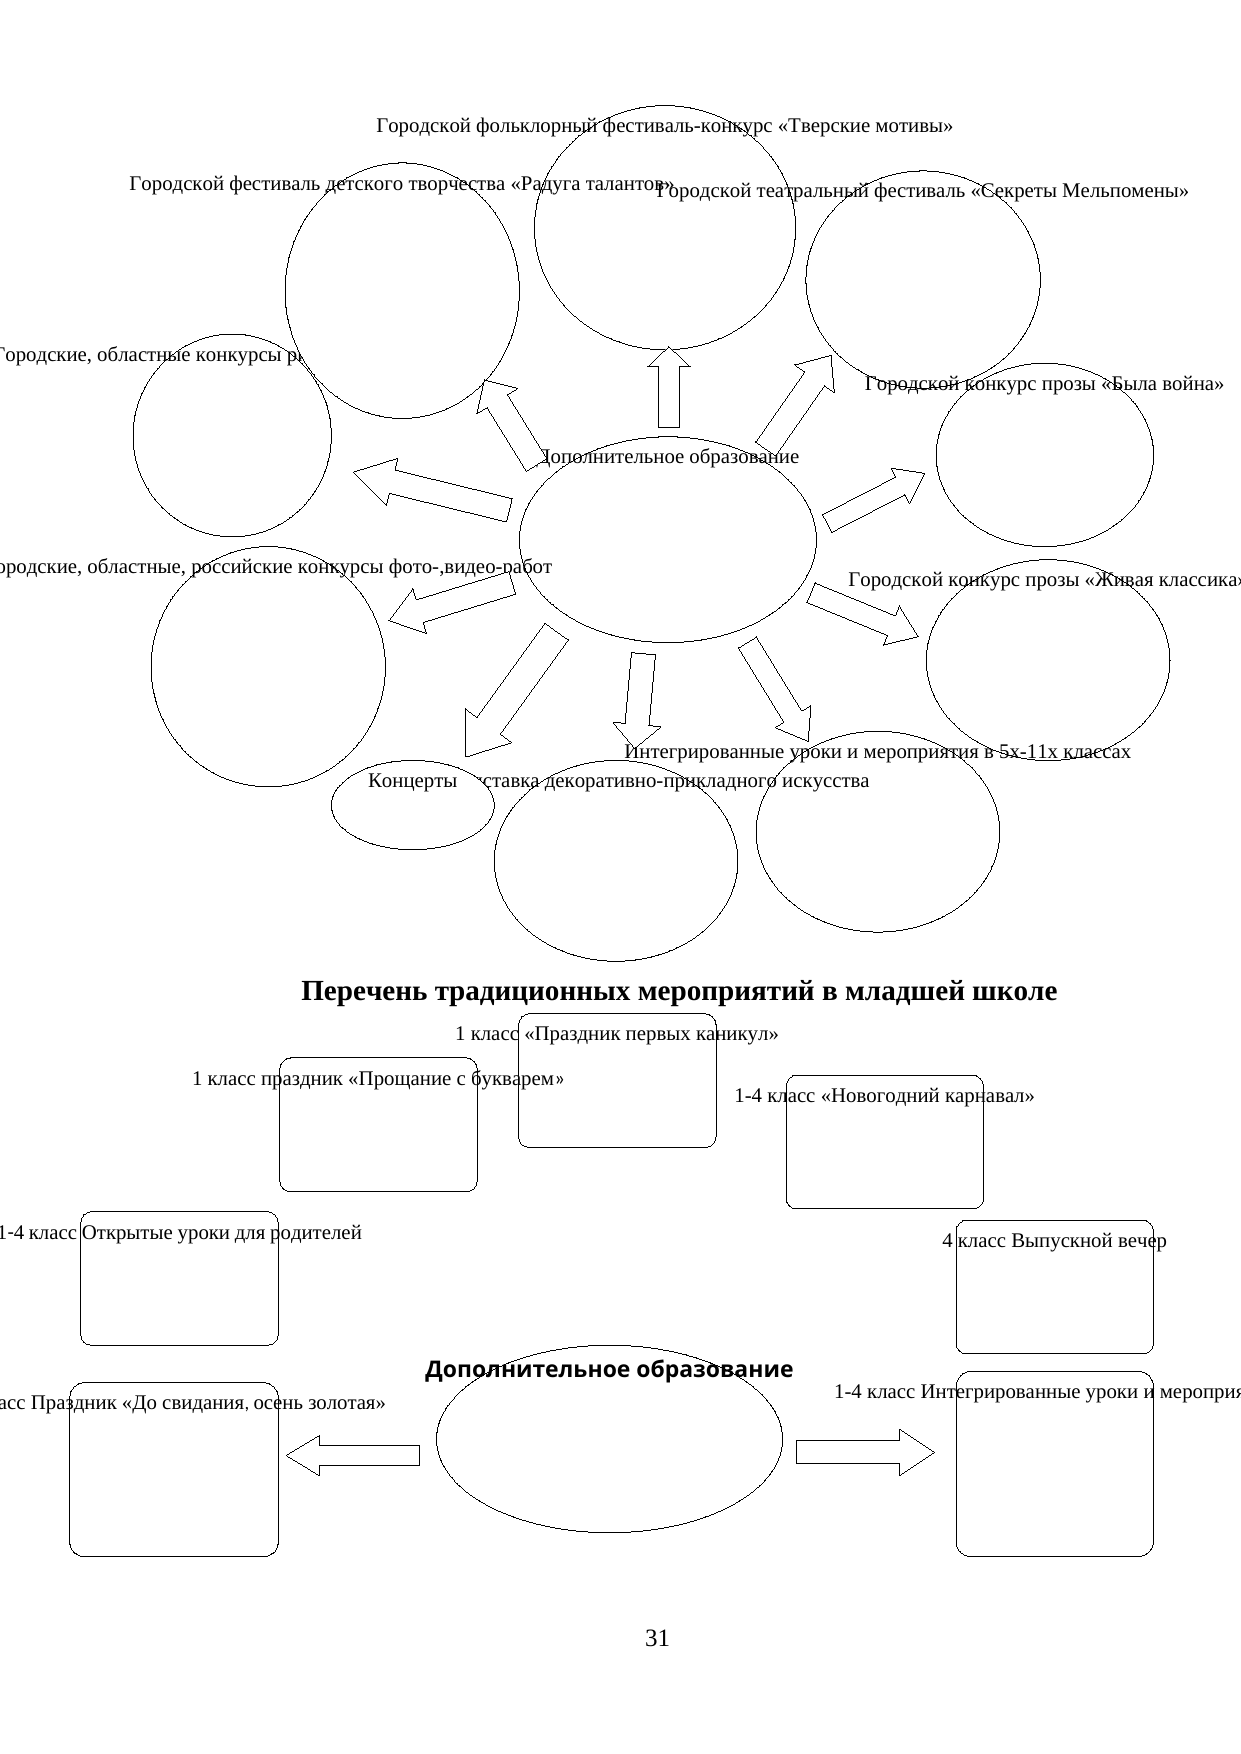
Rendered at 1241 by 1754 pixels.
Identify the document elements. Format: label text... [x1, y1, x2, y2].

text Перечень традиционных мероприятий в младшей школе [192, 973, 1167, 1006]
